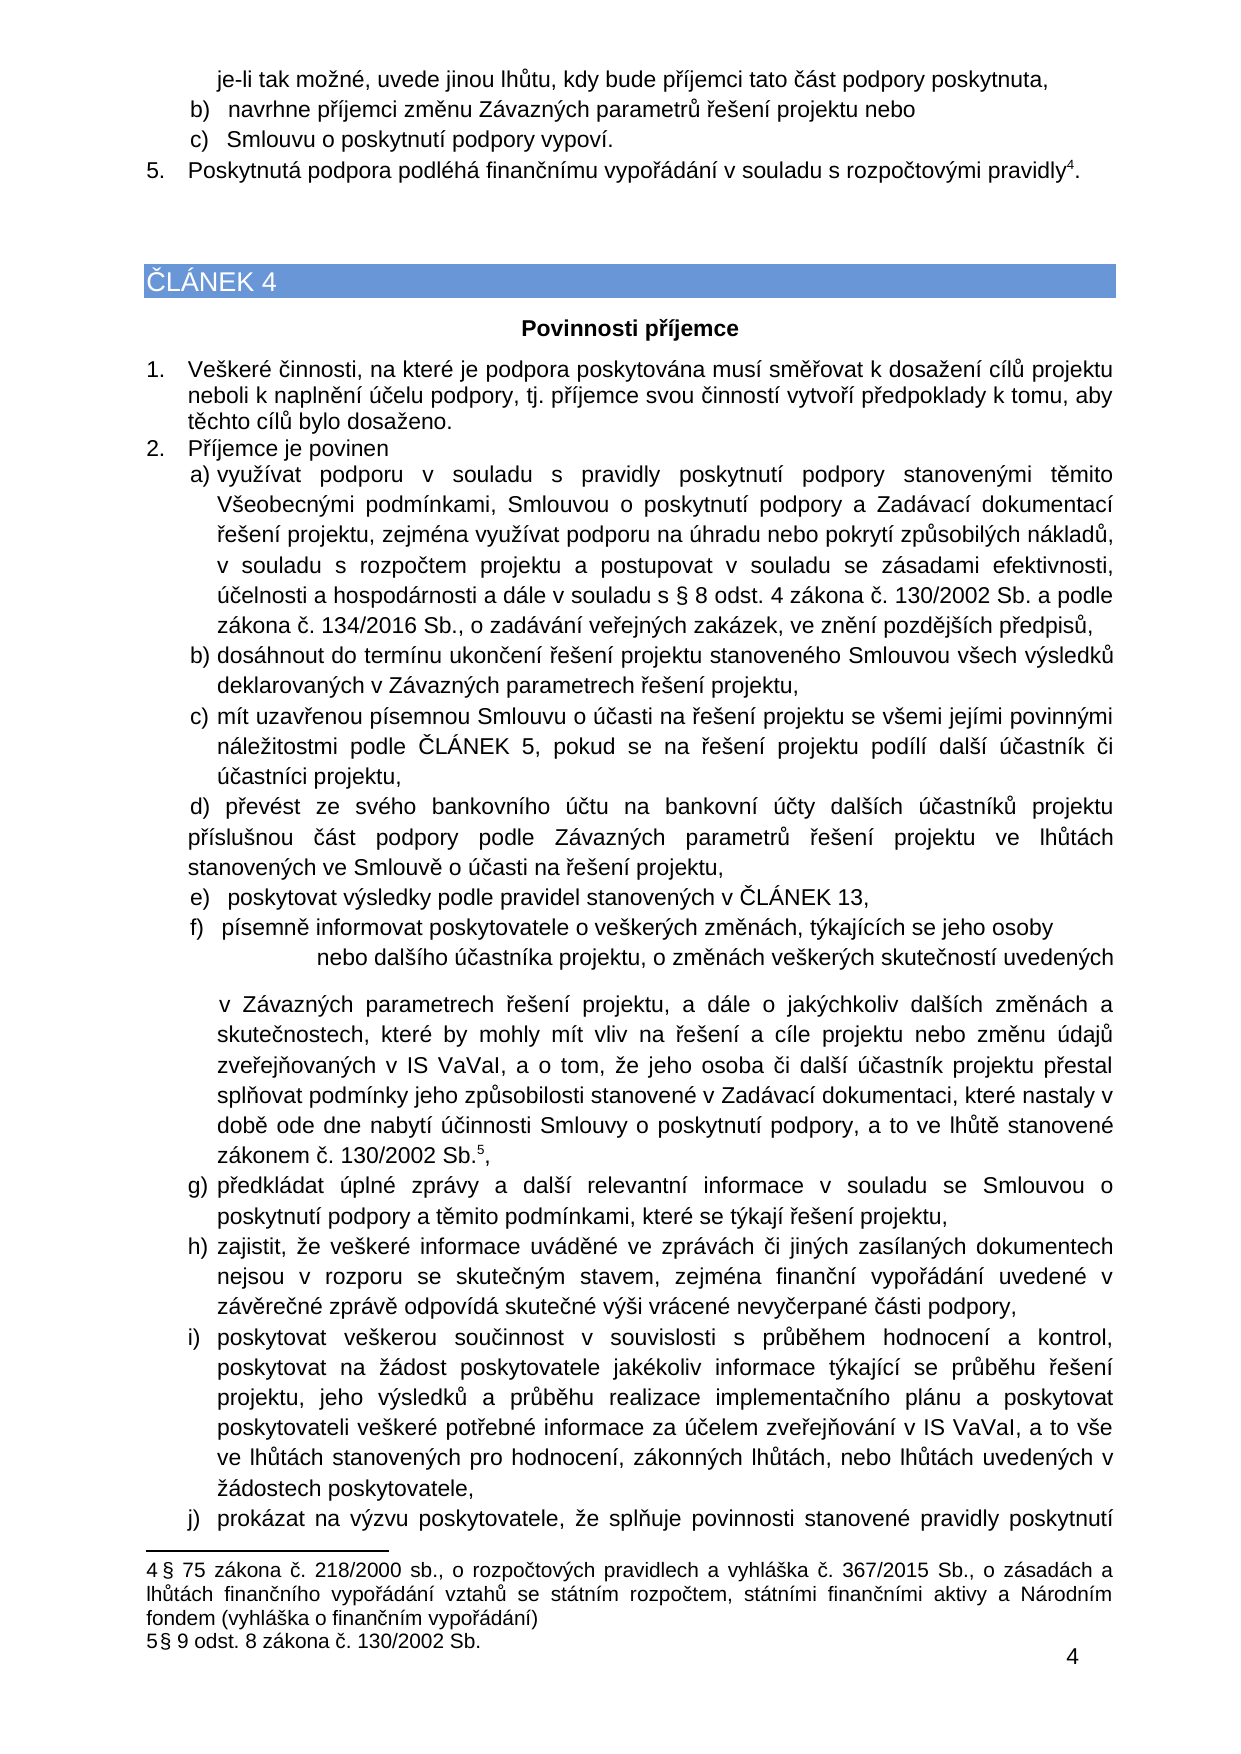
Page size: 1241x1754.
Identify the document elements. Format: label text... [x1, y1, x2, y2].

list převést ze svého bankovního účtu na bankovní účty dalších účastníků projektu příslušnou část podpory podle Závazných parametrů řešení projektu ve lhůtách stanovených ve Smlouvě o účasti na řešení projektu, [188, 793, 1114, 880]
text nebo dalšího účastníka projektu, o změnách veškerých skutečností uvedených [146, 944, 1114, 971]
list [188, 1505, 1114, 1531]
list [190, 66, 1114, 92]
list poskytovat výsledky podle pravidel stanovených v ČLÁNEK 13, [188, 884, 1114, 910]
text v Závazných parametrech řešení projektu, a dále o jakýchkoliv dalších změnách a skutečnostech, které by mohly mít vliv na řešení a cíle projektu nebo změnu údajů zveřejňovaných v IS VaVaI, a o tom, že jeho osoba či další účastník projektu přestal splňovat podmínky jeho způsobilosti stanovené v Zadávací dokumentaci, které nastaly v době ode dne nabytí účinnosti Smlouvy o poskytnutí podpory, a to ve lhůtě stanovené zákonem č. 130/2002 Sb., [217, 991, 1114, 1169]
list využívat podporu v souladu s pravidly poskytnutí podpory stanovenými těmito Všeobecnými podmínkami, Smlouvou o poskytnutí podpory a Zadávací dokumentací řešení projektu, zejména využívat podporu na úhradu nebo pokrytí způsobilých nákladů, v souladu s rozpočtem projektu a postupovat v souladu se zásadami efektivnosti, účelnosti a hospodárnosti a dále v souladu s § 8 odst. 4 zákona č. 130/2002 Sb. a podle zákona č. 134/2016 Sb., o zadávání veřejných zakázek, ve znění pozdějších předpisů, [190, 461, 1114, 638]
list zajistit, že veškeré informace uváděné ve zprávách či jiných zasílaných dokumentech nejsou v rozporu se skutečným stavem, zejména finanční vypořádání uvedené v závěrečné zprávě odpovídá skutečné výši vrácené nevyčerpané části podpory, [188, 1233, 1114, 1320]
list Veškeré činnosti, na které je podpora poskytována musí směřovat k dosažení cílů projektu neboli k naplnění účelu podpory, tj. příjemce svou činností vytvoří předpoklady k tomu, aby těchto cílů bylo dosaženo. [146, 356, 1114, 435]
list poskytovat veškerou součinnost v souvislosti s průběhem hodnocení a kontrol, poskytovat na žádost poskytovatele jakékoliv informace týkající se průběhu řešení projektu, jeho výsledků a průběhu realizace implementačního plánu a poskytovat poskytovateli veškeré potřebné informace za účelem zveřejňování v IS VaVaI, a to vše ve lhůtách stanovených pro hodnocení, zákonných lhůtách, nebo lhůtách uvedených v žádostech poskytovatele, [188, 1323, 1114, 1501]
list dosáhnout do termínu ukončení řešení projektu stanoveného Smlouvou všech výsledků deklarovaných v Závazných parametrech řešení projektu, [190, 642, 1114, 699]
list Smlouvu o poskytnutí podpory vypoví. [188, 126, 1114, 153]
list písemně informovat poskytovatele o veškerých změnách, týkajících se jeho osoby [188, 914, 1114, 941]
list navrhne příjemci změnu Závazných parametrů řešení projektu nebo [188, 96, 1114, 123]
list Poskytnutá podpora podléhá finančnímu vypořádání v souladu s rozpočtovými pravidly. [146, 157, 1114, 183]
list Příjemce je povinen [146, 435, 1114, 461]
list předkládat úplné zprávy a další relevantní informace v souladu se Smlouvou o poskytnutí podpory a těmito podmínkami, které se týkají řešení projektu, [188, 1172, 1114, 1229]
list mít uzavřenou písemnou Smlouvu o účasti na řešení projektu se všemi jejími povinnými náležitostmi podle ČLÁNEK 5, pokud se na řešení projektu podílí další účastník či účastníci projektu, [190, 703, 1114, 789]
text ČLÁNEK 4 [146, 266, 1114, 297]
text Povinnosti příjemce [146, 315, 1114, 341]
